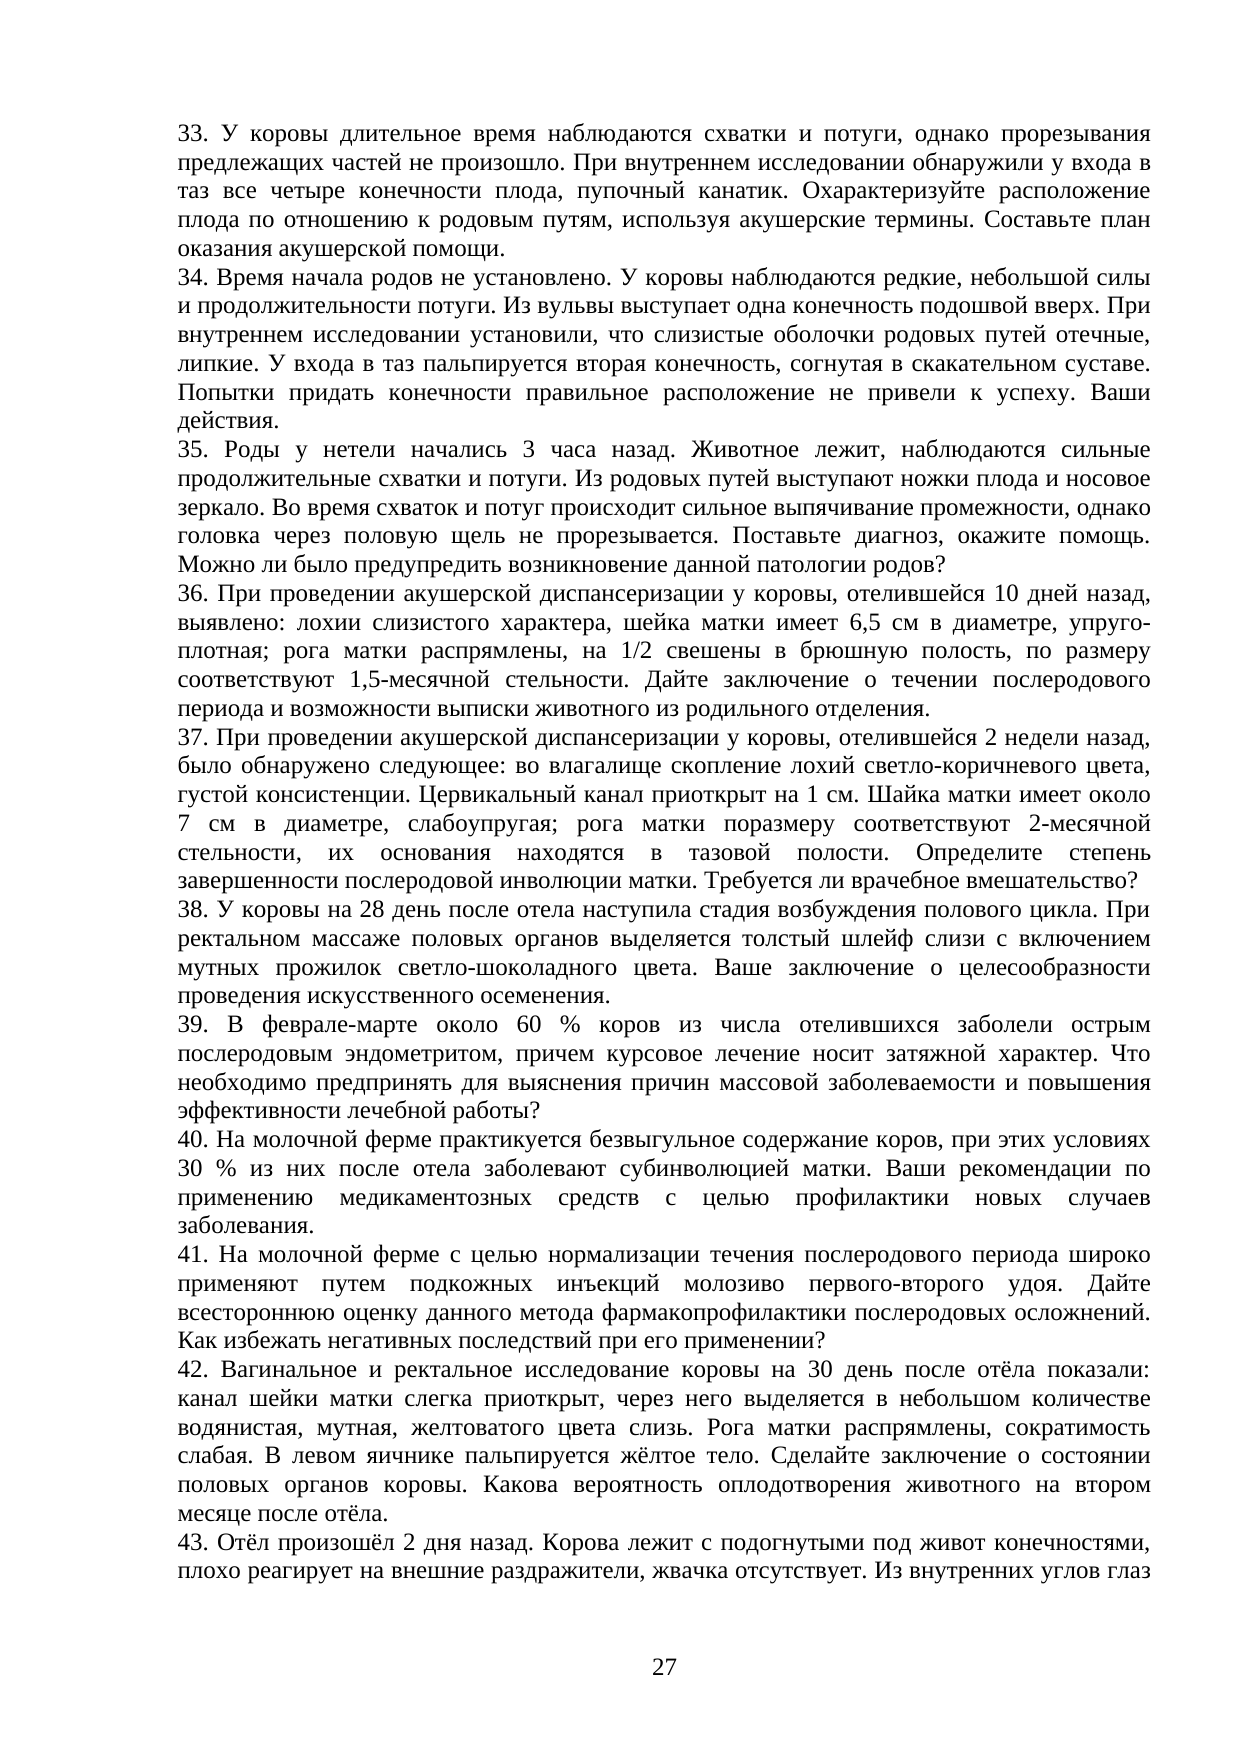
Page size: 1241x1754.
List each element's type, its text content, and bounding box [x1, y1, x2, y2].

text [177, 1527, 1152, 1584]
text 37. При проведении акушерской диспансеризации у коровы, отелившейся 2 недели назад, было обнаружено следующее: во влагалище скопление лохий светло-коричневого цвета, густой консистенции. Цервикальный канал приоткрыт на 1 см. Шайка матки имеет около 7 см в диаметре, слабоупругая; рога матки поразмеру соответствуют 2-месячной стельности, их основания находятся в тазовой полости. Определите степень завершенности послеродовой инволюции матки. Требуется ли врачебное вмешательство? [177, 722, 1152, 894]
text 36. При проведении акушерской диспансеризации у коровы, отелившейся 10 дней назад, выявлено: лохии слизистого характера, шейка матки имеет 6,5 см в диаметре, упруго-плотная; рога матки распрямлены, на 1/2 свешены в брюшную полость, по размеру соответствуют 1,5-месячной стельности. Дайте заключение о течении послеродового периода и возможности выписки животного из родильного отделения. [177, 578, 1152, 722]
text 33. У коровы длительное время наблюдаются схватки и потуги, однако прорезывания предлежащих частей не произошло. При внутреннем исследовании обнаружили у входа в таз все четыре конечности плода, пупочный канатик. Охарактеризуйте расположение плода по отношению к родовым путям, используя акушерские термины. Составьте план оказания акушерской помощи. [177, 118, 1152, 262]
text 41. На молочной ферме с целью нормализации течения послеродового периода широко применяют путем подкожных инъекций молозиво первого-второго удоя. Дайте всестороннюю оценку данного метода фармакопрофилактики послеродовых осложнений. Как избежать негативных последствий при его применении? [177, 1239, 1152, 1354]
text 40. На молочной ферме практикуется безвыгульное содержание коров, при этих условиях 30 % из них после отела заболевают субинволюцией матки. Ваши рекомендации по применению медикаментозных средств с целью профилактики новых случаев заболевания. [177, 1124, 1152, 1239]
text 38. У коровы на 28 день после отела наступила стадия возбуждения полового цикла. При ректальном массаже половых органов выделяется толстый шлейф слизи с включением мутных прожилок светло-шоколадного цвета. Ваше заключение о целесообразности проведения искусственного осеменения. [177, 894, 1152, 1009]
text 42. Вагинальное и ректальное исследование коровы на 30 день после отёла показали: канал шейки матки слегка приоткрыт, через него выделяется в небольшом количестве водянистая, мутная, желтоватого цвета слизь. Рога матки распрямлены, сократимость слабая. В левом яичнике пальпируется жёлтое тело. Сделайте заключение о состоянии половых органов коровы. Какова вероятность оплодотворения животного на втором месяце после отёла. [177, 1354, 1152, 1527]
text 39. В феврале-марте около 60 % коров из числа отелившихся заболели острым послеродовым эндометритом, причем курсовое лечение носит затяжной характер. Что необходимо предпринять для выяснения причин массовой заболеваемости и повышения эффективности лечебной работы? [177, 1009, 1152, 1124]
text 34. Время начала родов не установлено. У коровы наблюдаются редкие, небольшой силы и продолжительности потуги. Из вульвы выступает одна конечность подошвой вверх. При внутреннем исследовании установили, что слизистые оболочки родовых путей отечные, липкие. У входа в таз пальпируется вторая конечность, согнутая в скакательном суставе. Попытки придать конечности правильное расположение не привели к успеху. Ваши действия. [177, 262, 1152, 434]
text 35. Роды у нетели начались 3 часа назад. Животное лежит, наблюдаются сильные продолжительные схватки и потуги. Из родовых путей выступают ножки плода и носовое зеркало. Во время схваток и потуг происходит сильное выпячивание промежности, однако головка через половую щель не прорезывается. Поставьте диагноз, окажите помощь. Можно ли было предупредить возникновение данной патологии родов? [177, 434, 1152, 578]
